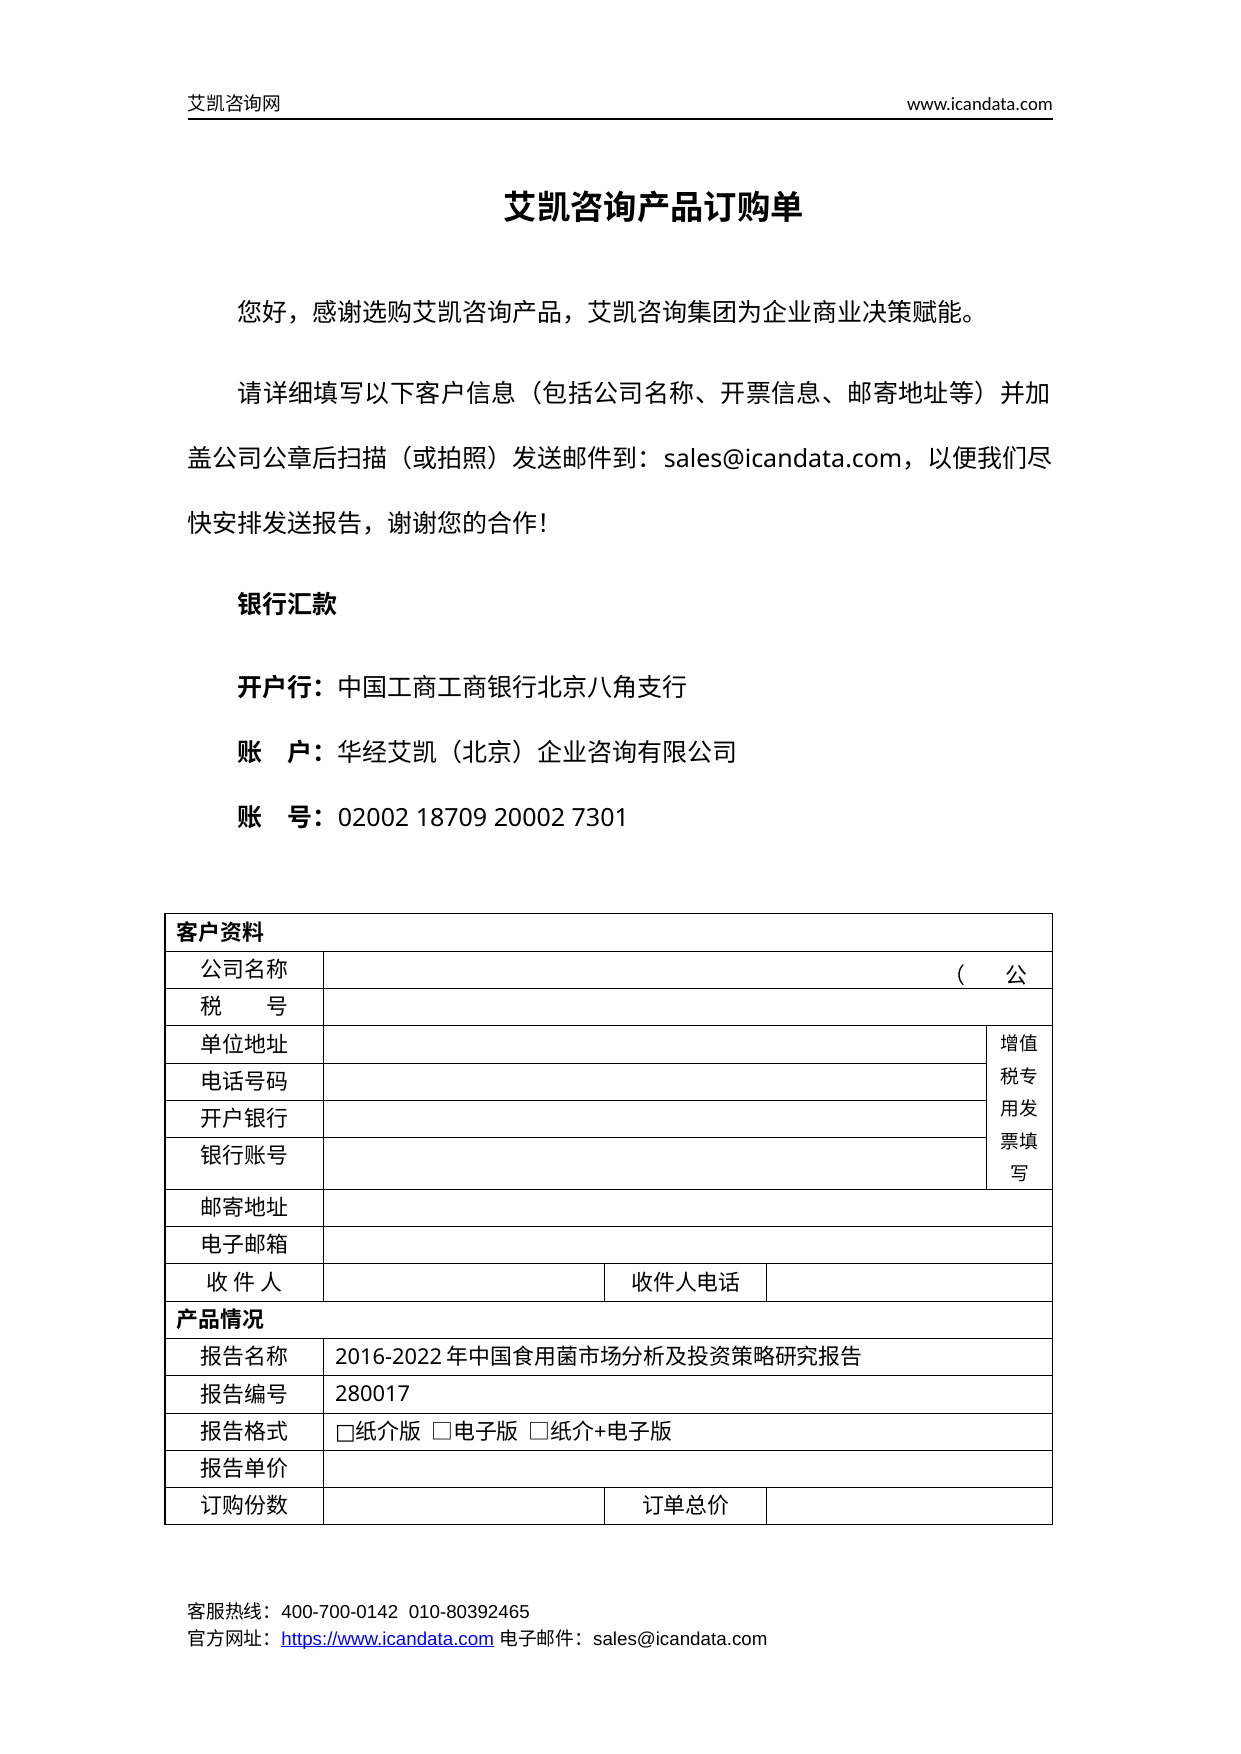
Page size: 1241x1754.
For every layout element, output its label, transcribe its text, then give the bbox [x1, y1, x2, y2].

table_cell 收 件 人 [166, 1264, 323, 1301]
text 艾凯咨询产品订购单 [187, 172, 1053, 237]
text 账 号：02002 18709 20002 7301 [187, 783, 1053, 848]
table_cell [324, 1190, 1052, 1226]
table_cell [324, 1026, 986, 1062]
table_cell 订购份数 [166, 1488, 323, 1524]
text 账 户：华经艾凯（北京）企业咨询有限公司 [187, 718, 1053, 783]
table_cell [324, 952, 1052, 988]
table_cell [324, 1264, 604, 1301]
table_cell 报告名称 [166, 1339, 323, 1375]
text 请详细填写以下客户信息（包括公司名称、开票信息、邮寄地址等）并加盖公司公章后扫描（或拍照）发送邮件到：sales@icandata.com，以便我们尽快安排发送报告，谢谢您的合作！ [187, 359, 1053, 554]
table_cell 报告编号 [166, 1376, 323, 1412]
text 您好，感谢选购艾凯咨询产品，艾凯咨询集团为企业商业决策赋能。 [187, 278, 1053, 343]
table_header 客户资料 [166, 914, 1052, 951]
table_cell [324, 1488, 604, 1524]
table_cell 增值税专用发票填写 [987, 1026, 1052, 1189]
table_cell [324, 1138, 986, 1189]
table_cell 电子邮箱 [166, 1227, 323, 1263]
table_cell 产品情况 [166, 1302, 1052, 1338]
table_cell [324, 1227, 1052, 1263]
table_cell 2016-2022年中国食用菌市场分析及投资策略研究报告 [324, 1339, 1052, 1375]
table_cell 银行账号 [166, 1138, 323, 1189]
table_cell 收件人电话 [605, 1264, 766, 1301]
table_cell [324, 989, 1052, 1025]
text 银行汇款 [187, 570, 1053, 635]
table_cell 邮寄地址 [166, 1190, 323, 1226]
table_cell 报告格式 [166, 1414, 323, 1450]
table_cell 电话号码 [166, 1064, 323, 1100]
table_cell 单位地址 [166, 1026, 323, 1062]
table_cell 开户银行 [166, 1101, 323, 1137]
table_cell 280017 [324, 1376, 1052, 1412]
table_cell [324, 1101, 986, 1137]
text 开户行：中国工商工商银行北京八角支行 [187, 653, 1053, 718]
table_cell [767, 1264, 1052, 1301]
table_cell 报告单价 [166, 1451, 323, 1487]
table_cell [324, 1451, 1052, 1487]
table_cell 公司名称 [166, 952, 323, 988]
table_cell 订单总价 [605, 1488, 766, 1524]
table_cell 税 号 [166, 989, 323, 1025]
table_cell □纸介版 □电子版 □纸介+电子版 [324, 1414, 1052, 1450]
table_cell [324, 1064, 986, 1100]
table_cell [767, 1488, 1052, 1524]
